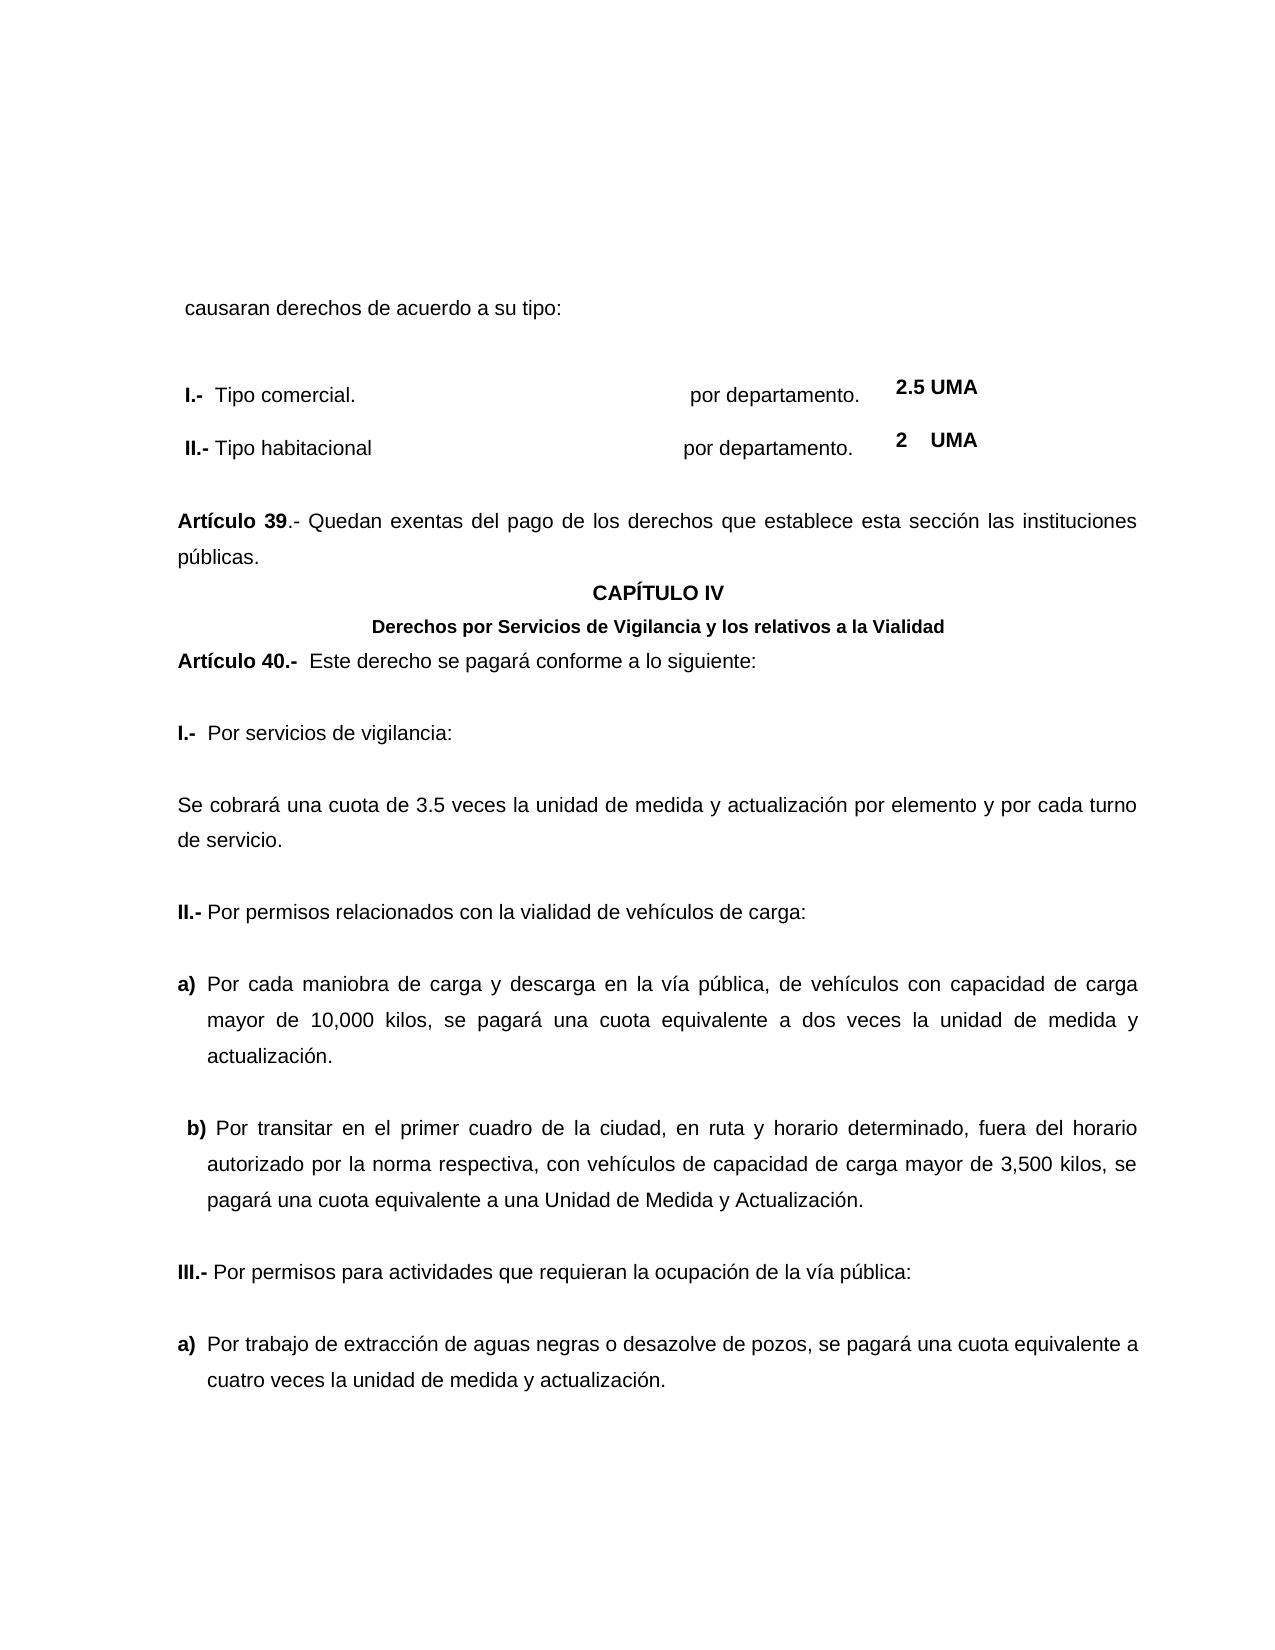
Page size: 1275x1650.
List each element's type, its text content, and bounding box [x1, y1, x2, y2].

text Derechos por Servicios de Vigilancia y los relativos a la Vialidad [177, 616, 1139, 638]
list Por cada maniobra de carga y descarga en la vía pública, de vehículos con capacidad de carga mayor de 10,000 kilos, se pagará una cuota equivalente a dos veces la unidad de medida y actualización. [177, 972, 1139, 1068]
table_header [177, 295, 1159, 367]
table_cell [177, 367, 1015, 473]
text II.- Por permisos relacionados con la vialidad de vehículos de carga: [177, 900, 1139, 924]
text CAPÍTULO IV [177, 580, 1139, 604]
text Se cobrará una cuota de 3.5 veces la unidad de medida y actualización por elemento y por cada turno de servicio. [177, 792, 1139, 852]
text Artículo 40.- Este derecho se pagará conforme a lo siguiente: [177, 649, 1139, 673]
list Por trabajo de extracción de aguas negras o desazolve de pozos, se pagará una cuota equivalente a cuatro veces la unidad de medida y actualización. [177, 1331, 1139, 1391]
text Artículo 39.- Quedan exentas del pago de los derechos que establece esta sección las instituciones públicas. [177, 508, 1139, 568]
text b) Por transitar en el primer cuadro de la ciudad, en ruta y horario determinado, fuera del horario autorizado por la norma respectiva, con vehículos de capacidad de carga mayor de 3,500 kilos, se pagará una cuota equivalente a una Unidad de Medida y Actualización. [177, 1116, 1139, 1212]
text I.- Por servicios de vigilancia: [177, 721, 1139, 744]
text III.- Por permisos para actividades que requieran la ocupación de la vía pública: [177, 1259, 1139, 1283]
